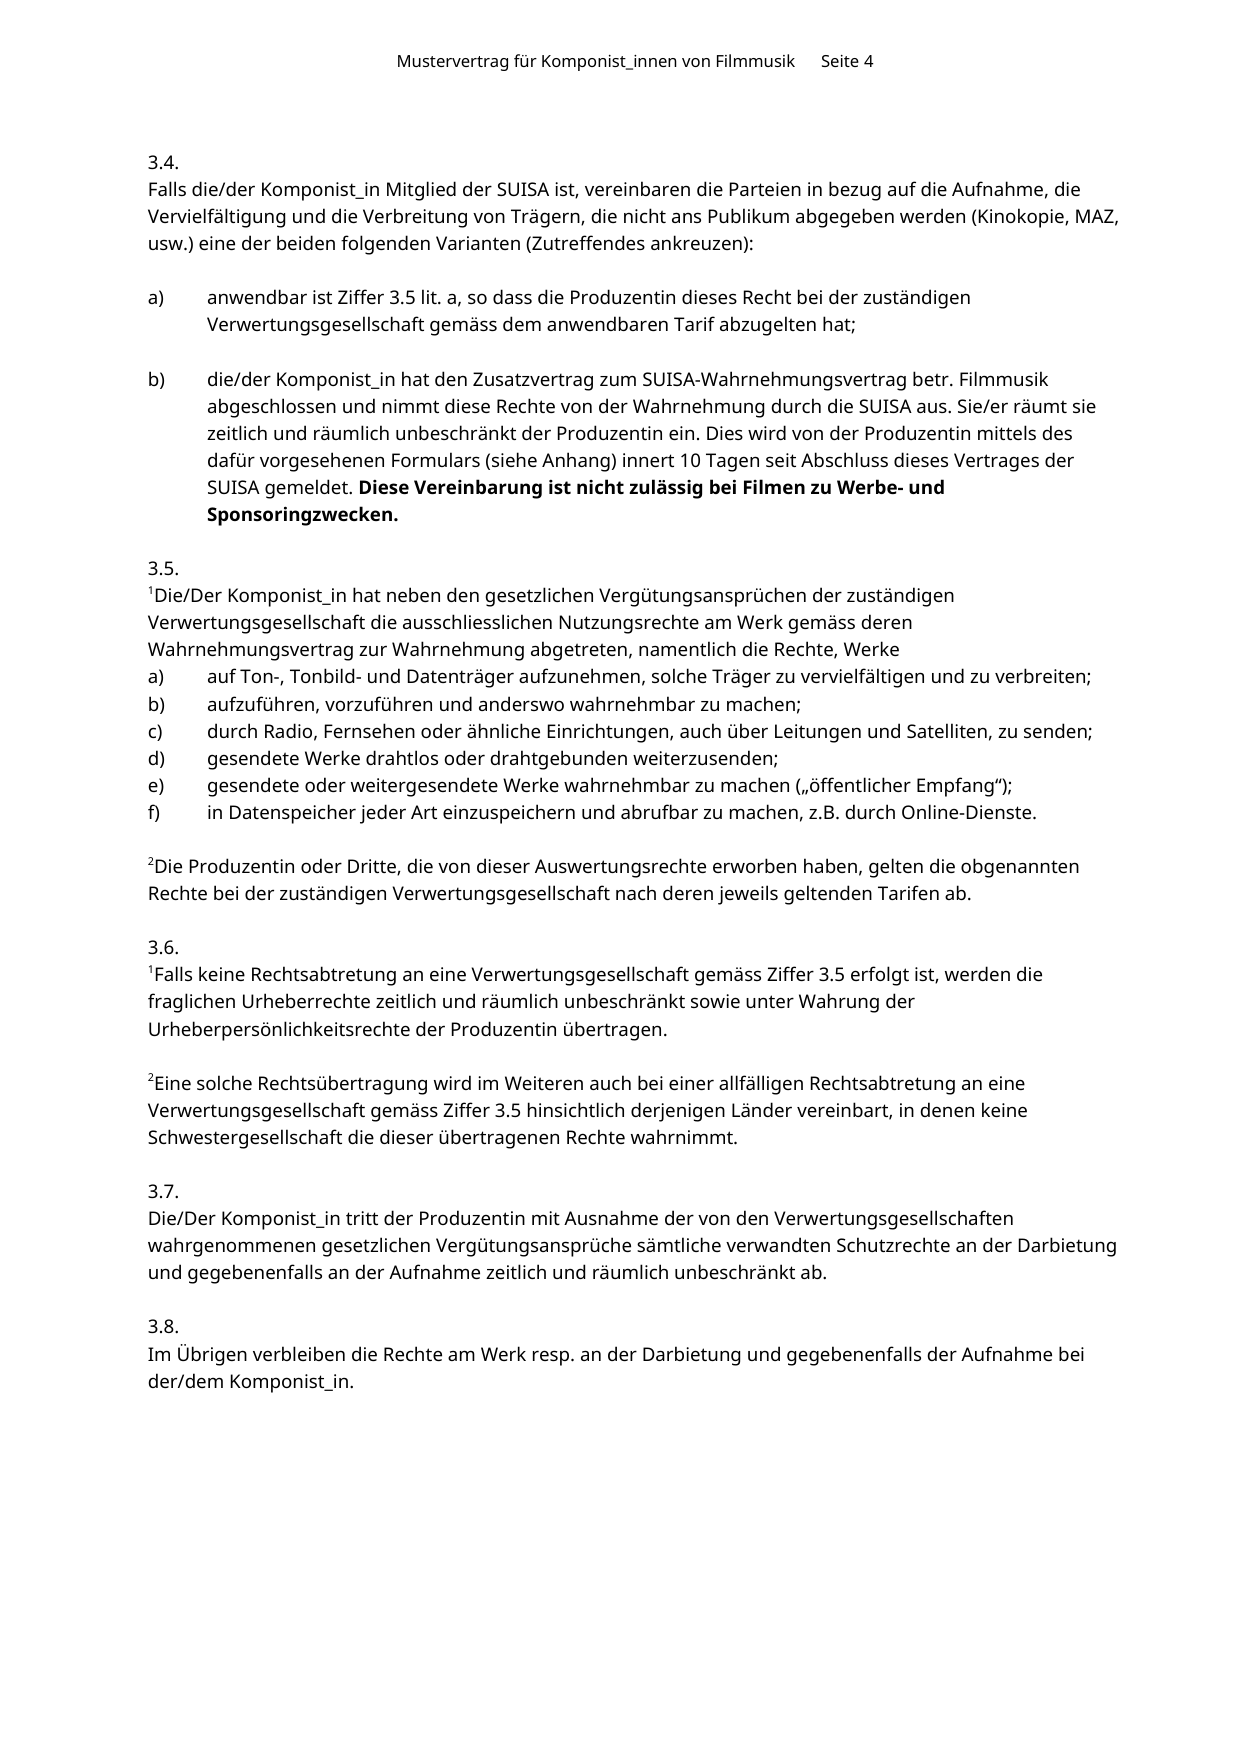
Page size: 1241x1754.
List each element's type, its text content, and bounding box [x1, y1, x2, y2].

text b) aufzuführen, vorzuführen und anderswo wahrnehmbar zu machen; [148, 689, 1122, 716]
text 3.5. [148, 554, 1122, 581]
text 1Die/Der Komponist_in hat neben den gesetzlichen Vergütungsansprüchen der zuständigen Verwertungsgesellschaft die ausschliesslichen Nutzungsrechte am Werk gemäss deren Wahrnehmungsvertrag zur Wahrnehmung abgetreten, namentlich die Rechte, Werke [148, 581, 1122, 662]
text c) durch Radio, Fernsehen oder ähnliche Einrichtungen, auch über Leitungen und Satelliten, zu senden; [148, 716, 1122, 743]
text e) gesendete oder weitergesendete Werke wahrnehmbar zu machen („öffentlicher Empfang“); [148, 771, 1122, 798]
text a) auf Ton-, Tonbild- und Datenträger aufzunehmen, solche Träger zu vervielfältigen und zu verbreiten; [148, 662, 1122, 689]
text 3.8. [148, 1312, 1122, 1339]
text a) anwendbar ist Ziffer 3.5 lit. a, so dass die Produzentin dieses Recht bei der zuständigen Verwertungsgesellschaft gemäss dem anwendbaren Tarif abzugelten hat; [148, 283, 1122, 337]
text Im Übrigen verbleiben die Rechte am Werk resp. an der Darbietung und gegebenenfalls der Aufnahme bei der/dem Komponist_in. [148, 1339, 1122, 1393]
text d) gesendete Werke drahtlos oder drahtgebunden weiterzusenden; [148, 743, 1122, 771]
text 2Die Produzentin oder Dritte, die von dieser Auswertungsrechte erworben haben, gelten die obgenannten Rechte bei der zuständigen Verwertungsgesellschaft nach deren jeweils geltenden Tarifen ab. [148, 852, 1122, 906]
text Falls die/der Komponist_in Mitglied der SUISA ist, vereinbaren die Parteien in bezug auf die Aufnahme, die Vervielfältigung und die Verbreitung von Trägern, die nicht ans Publikum abgegeben werden (Kinokopie, MAZ, usw.) eine der beiden folgenden Varianten (Zutreffendes ankreuzen): [148, 175, 1122, 256]
text 3.4. [148, 148, 1122, 175]
text 3.7. [148, 1177, 1122, 1204]
text 2Eine solche Rechtsübertragung wird im Weiteren auch bei einer allfälligen Rechtsabtretung an eine Verwertungsgesellschaft gemäss Ziffer 3.5 hinsichtlich derjenigen Länder vereinbart, in denen keine Schwestergesellschaft die dieser übertragenen Rechte wahrnimmt. [148, 1068, 1122, 1150]
text Die/Der Komponist_in tritt der Produzentin mit Ausnahme der von den Verwertungsgesellschaften wahrgenommenen gesetzlichen Vergütungsansprüche sämtliche verwandten Schutzrechte an der Darbietung und gegebenenfalls an der Aufnahme zeitlich und räumlich unbeschränkt ab. [148, 1204, 1122, 1285]
text 1Falls keine Rechtsabtretung an eine Verwertungsgesellschaft gemäss Ziffer 3.5 erfolgt ist, werden die fraglichen Urheberrechte zeitlich und räumlich unbeschränkt sowie unter Wahrung der Urheberpersönlichkeitsrechte der Produzentin übertragen. [148, 960, 1122, 1041]
text b) die/der Komponist_in hat den Zusatzvertrag zum SUISA-Wahrnehmungsvertrag betr. Filmmusik abgeschlossen und nimmt diese Rechte von der Wahrnehmung durch die SUISA aus. Sie/er räumt sie zeitlich und räumlich unbeschränkt der Produzentin ein. Dies wird von der Produzentin mittels des dafür vorgesehenen Formulars (siehe Anhang) innert 10 Tagen seit Abschluss dieses Vertrages der SUISA gemeldet. Diese Vereinbarung ist nicht zulässig bei Filmen zu Werbe- und Sponsoringzwecken. [148, 364, 1122, 527]
text f) in Datenspeicher jeder Art einzuspeichern und abrufbar zu machen, z.B. durch Online-Dienste. [148, 798, 1122, 825]
text 3.6. [148, 933, 1122, 960]
